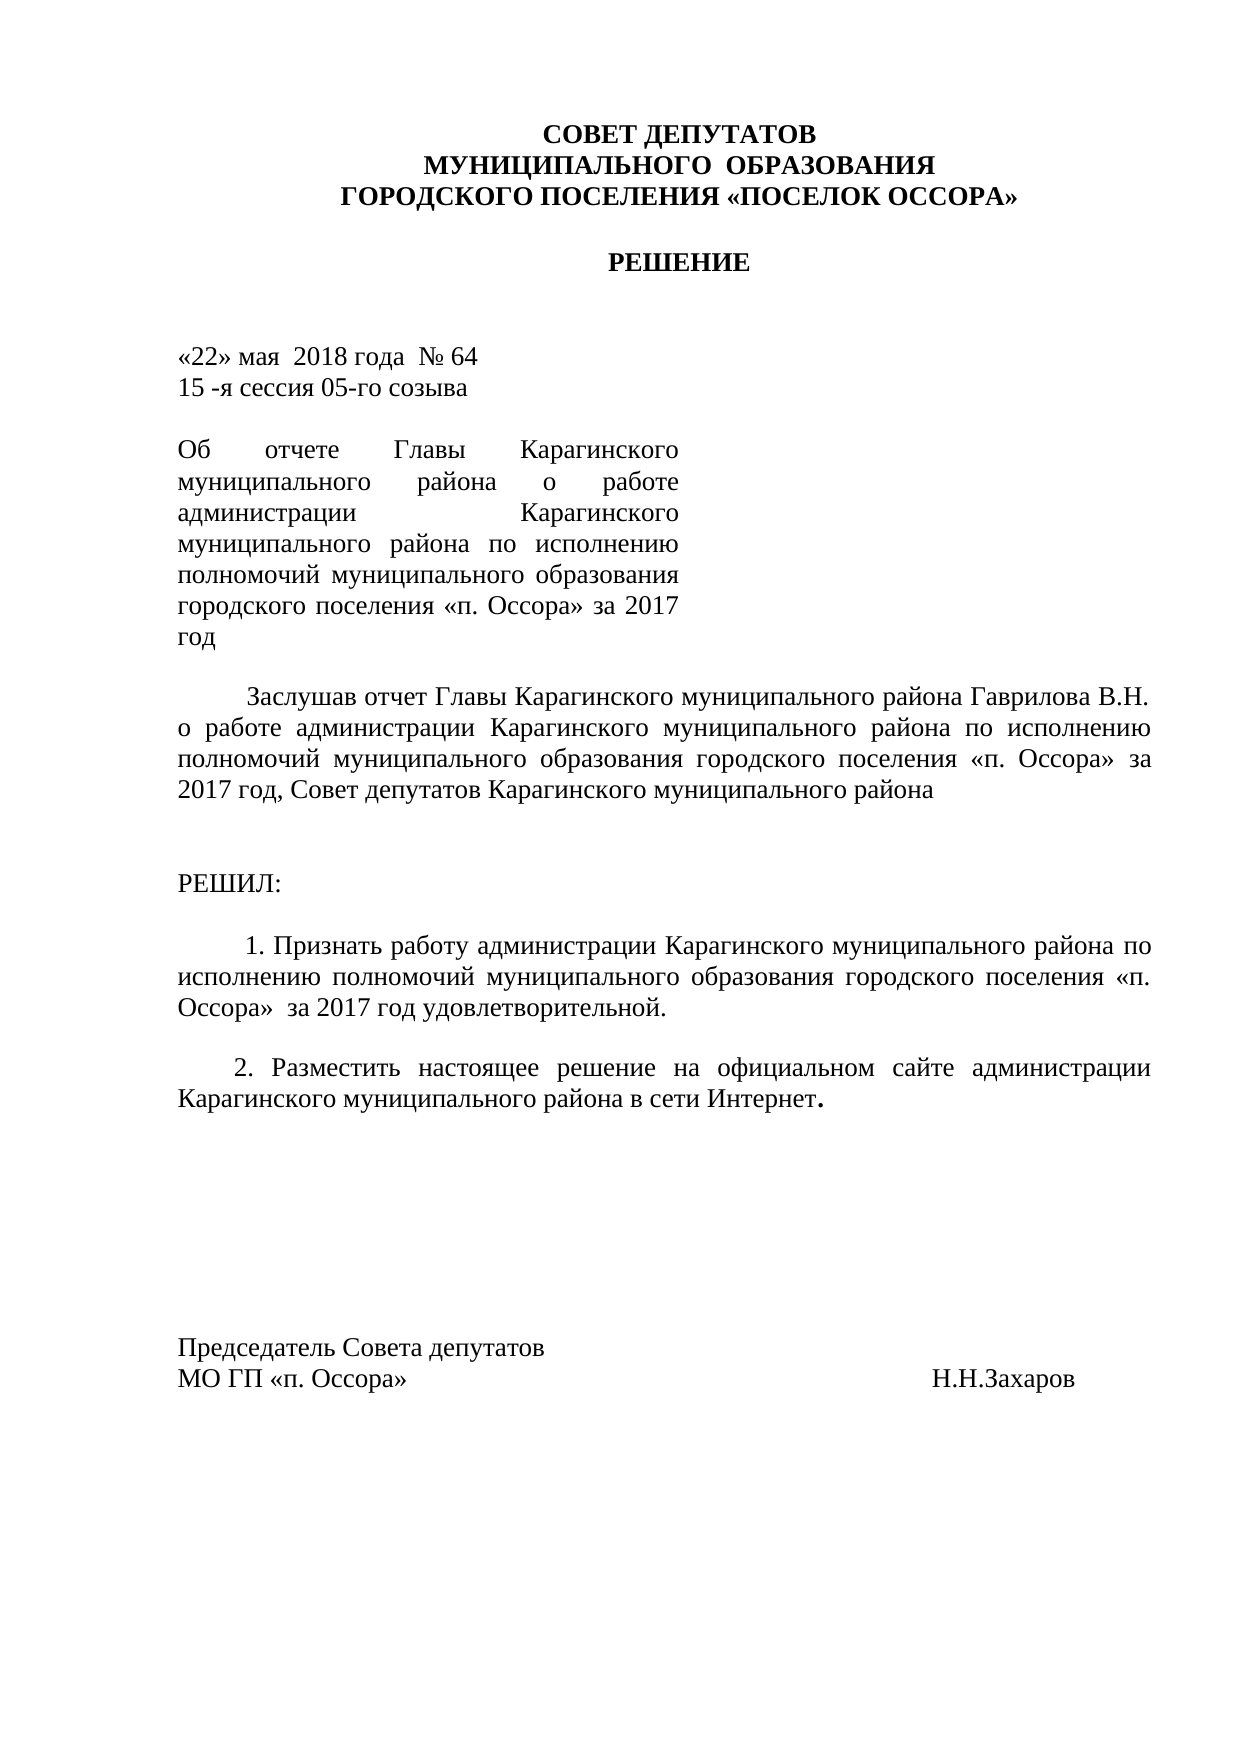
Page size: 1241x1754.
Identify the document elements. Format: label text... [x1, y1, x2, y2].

text Председатель Совета депутатов [177, 1331, 1152, 1362]
text 1. Признать работу администрации Карагинского муниципального района по исполнению полномочий муниципального образования городского поселения «п. Оссора» за 2017 год удовлетворительной. [177, 929, 1152, 1022]
text МО ГП «п. Оссора» Н.Н.Захаров [177, 1362, 1152, 1393]
table_header ГОРОДСКОГО ПОСЕЛЕНИЯ «ПОСЕЛОК ОССОРА» [166, 180, 1163, 215]
text 2. Разместить настоящее решение на официальном сайте администрации Карагинского муниципального района в сети Интернет. [177, 1051, 1152, 1113]
text Об отчете Главы Карагинского муниципального района о работе администрации Карагинского муниципального района по исполнению полномочий муниципального образования городского поселения «п. Оссора» за 2017 год [177, 433, 679, 651]
text РЕШЕНИЕ [207, 247, 1152, 278]
text МУНИЦИПАЛЬНОГО ОБРАЗОВАНИЯ [207, 149, 1152, 180]
text 15 -я сессия 05-го созыва [177, 371, 1152, 402]
text Заслушав отчет Главы Карагинского муниципального района Гаврилова В.Н. о работе администрации Карагинского муниципального района по исполнению полномочий муниципального образования городского поселения «п. Оссора» за 2017 год, Совет депутатов Карагинского муниципального района [177, 680, 1152, 804]
text РЕШИЛ: [177, 867, 1152, 898]
text СОВЕТ ДЕПУТАТОВ [207, 118, 1152, 149]
text «22» мая 2018 года № 64 [177, 340, 1152, 371]
